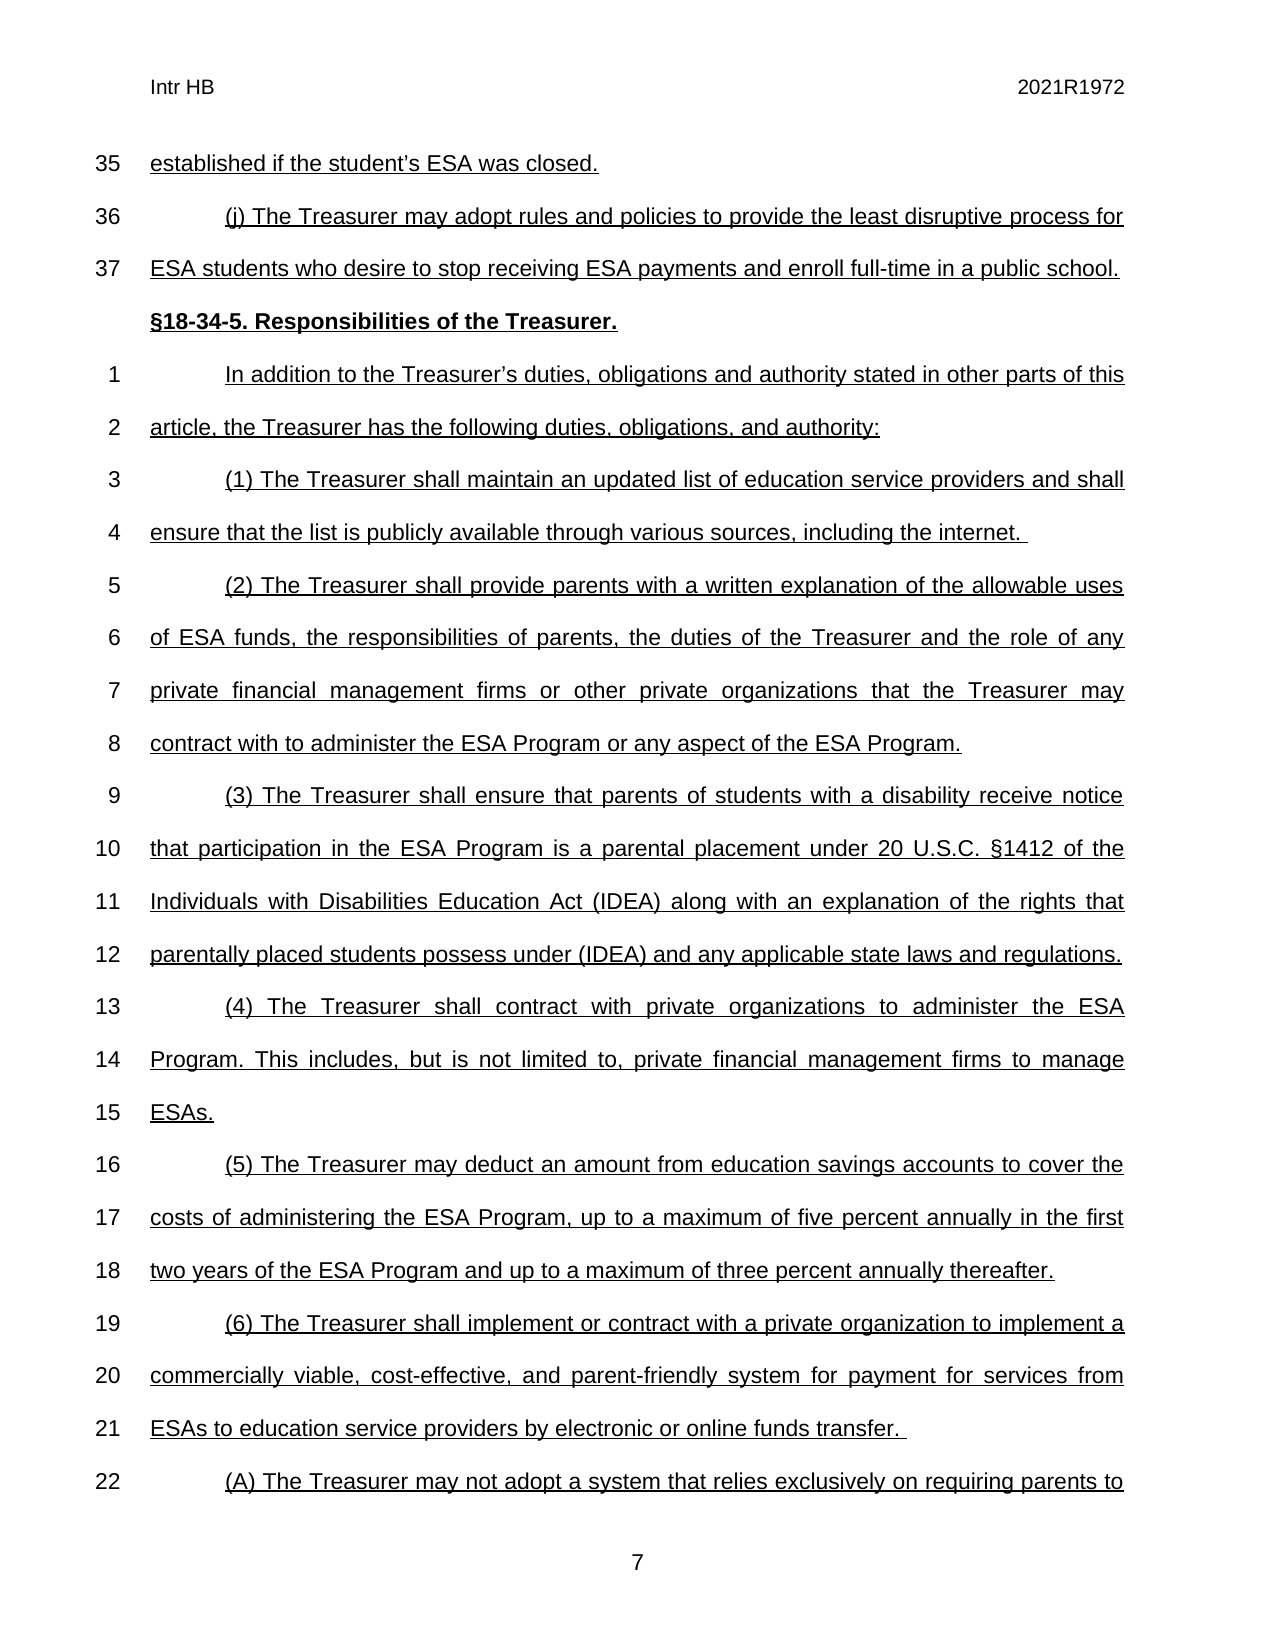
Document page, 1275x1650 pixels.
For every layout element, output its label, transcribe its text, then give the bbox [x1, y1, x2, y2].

text In addition to the Treasurer’s duties, obligations and authority stated in other parts of this article, the Treasurer has the following duties, obligations, and authority: [150, 361, 1125, 440]
text (4) The Treasurer shall contract with private organizations to administer the ESA Program. This includes, but is not limited to, private financial management firms to manage ESAs. [150, 1070, 1125, 1125]
text (4) The Treasurer shall contract with private organizations to administer the ESA Program. This includes, but is not limited to, private financial management firms to manage ESAs. [150, 993, 1125, 1069]
text (3) The Treasurer shall ensure that parents of students with a disability receive notice that participation in the ESA Program is a parental placement under 20 U.S.C. §1412 of the Individuals with Disabilities Education Act (IDEA) along with an explanation of the rights that parentally placed students possess under (IDEA) and any applicable state laws and regulations. [150, 782, 1125, 858]
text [150, 150, 1125, 176]
text (j) The Treasurer may adopt rules and policies to provide the least disruptive process for ESA students who desire to stop receiving ESA payments and enroll full-time in a public school. [150, 203, 1125, 282]
text (2) The Treasurer shall provide parents with a written explanation of the allowable uses of ESA funds, the responsibilities of parents, the duties of the Treasurer and the role of any private financial management firms or other private organizations that the Treasurer may contract with to administer the ESA Program or any aspect of the ESA Program. [150, 648, 1125, 700]
text (2) The Treasurer shall provide parents with a written explanation of the allowable uses of ESA funds, the responsibilities of parents, the duties of the Treasurer and the role of any private financial management firms or other private organizations that the Treasurer may contract with to administer the ESA Program or any aspect of the ESA Program. [150, 572, 1125, 647]
text (3) The Treasurer shall ensure that parents of students with a disability receive notice that participation in the ESA Program is a parental placement under 20 U.S.C. §1412 of the Individuals with Disabilities Education Act (IDEA) along with an explanation of the rights that parentally placed students possess under (IDEA) and any applicable state laws and regulations. [150, 912, 1125, 967]
text (6) The Treasurer shall implement or contract with a private organization to implement a commercially viable, cost-effective, and parent-friendly system for payment for services from ESAs to education service providers by electronic or online funds transfer. [150, 1309, 1125, 1441]
text (2) The Treasurer shall provide parents with a written explanation of the allowable uses of ESA funds, the responsibilities of parents, the duties of the Treasurer and the role of any private financial management firms or other private organizations that the Treasurer may contract with to administer the ESA Program or any aspect of the ESA Program. [150, 701, 1125, 756]
text (5) The Treasurer may deduct an amount from education savings accounts to cover the costs of administering the ESA Program, up to a maximum of five percent annually in the first two years of the ESA Program and up to a maximum of three percent annually thereafter. [150, 1151, 1125, 1283]
subtitle §18-34-5. Responsibilities of the Treasurer. [150, 308, 1125, 334]
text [150, 1468, 1125, 1494]
text (3) The Treasurer shall ensure that parents of students with a disability receive notice that participation in the ESA Program is a parental placement under 20 U.S.C. §1412 of the Individuals with Disabilities Education Act (IDEA) along with an explanation of the rights that parentally placed students possess under (IDEA) and any applicable state laws and regulations. [150, 859, 1125, 911]
text (1) The Treasurer shall maintain an updated list of education service providers and shall ensure that the list is publicly available through various sources, including the internet. [150, 466, 1125, 545]
